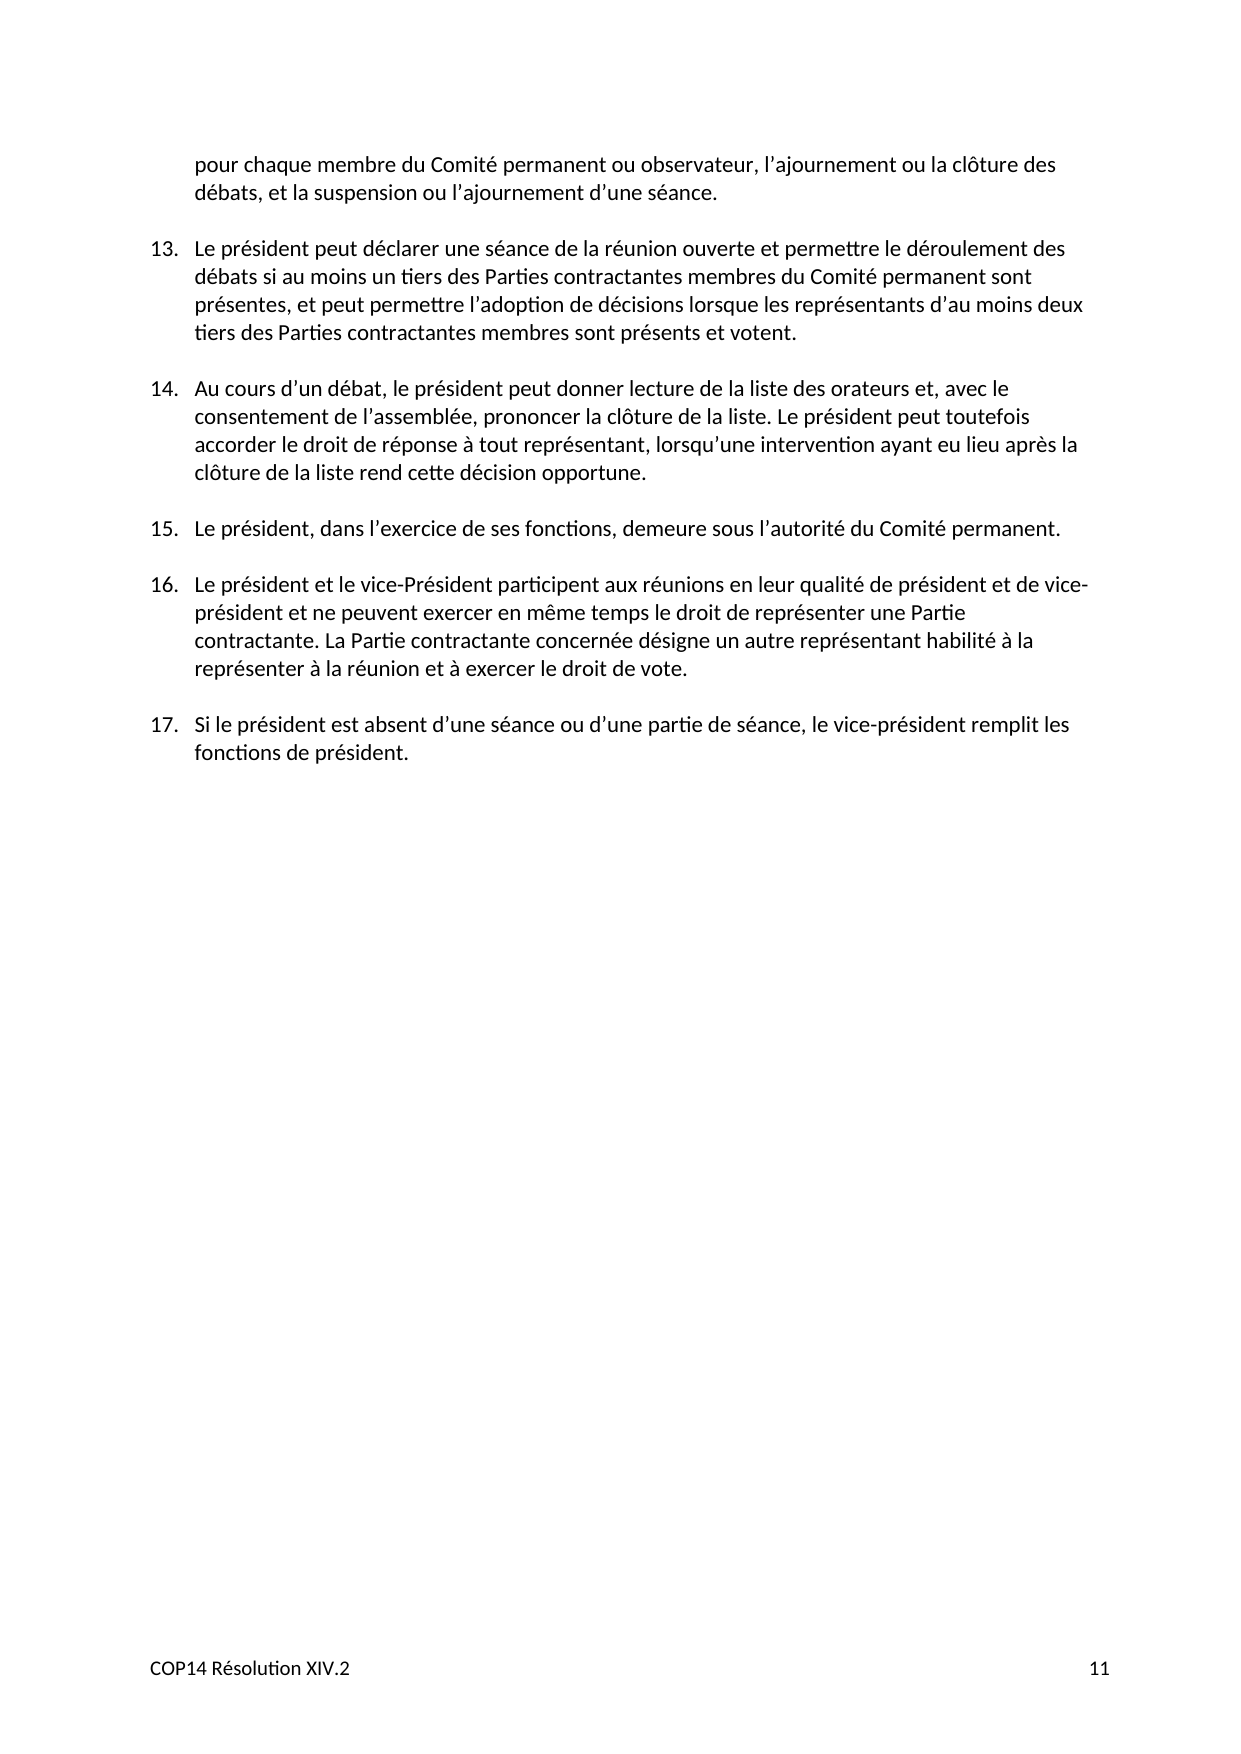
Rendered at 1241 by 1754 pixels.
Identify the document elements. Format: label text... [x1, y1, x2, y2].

text 13. Le président peut déclarer une séance de la réunion ouverte et permettre le déroulement des débats si au moins un tiers des Parties contractantes membres du Comité permanent sont présentes, et peut permettre l’adoption de décisions lorsque les représentants d’au moins deux tiers des Parties contractantes membres sont présents et votent. [150, 234, 1090, 346]
text 15. Le président, dans l’exercice de ses fonctions, demeure sous l’autorité du Comité permanent. [150, 514, 1090, 542]
text 14. Au cours d’un débat, le président peut donner lecture de la liste des orateurs et, avec le consentement de l’assemblée, prononcer la clôture de la liste. Le président peut toutefois accorder le droit de réponse à tout représentant, lorsqu’une intervention ayant eu lieu après la clôture de la liste rend cette décision opportune. [150, 374, 1090, 486]
text 17. Si le président est absent d’une séance ou d’une partie de séance, le vice-président remplit les fonctions de président. [150, 710, 1090, 766]
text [150, 150, 1090, 206]
text 16. Le président et le vice-Président participent aux réunions en leur qualité de président et de vice-président et ne peuvent exercer en même temps le droit de représenter une Partie contractante. La Partie contractante concernée désigne un autre représentant habilité à la représenter à la réunion et à exercer le droit de vote. [150, 570, 1090, 682]
